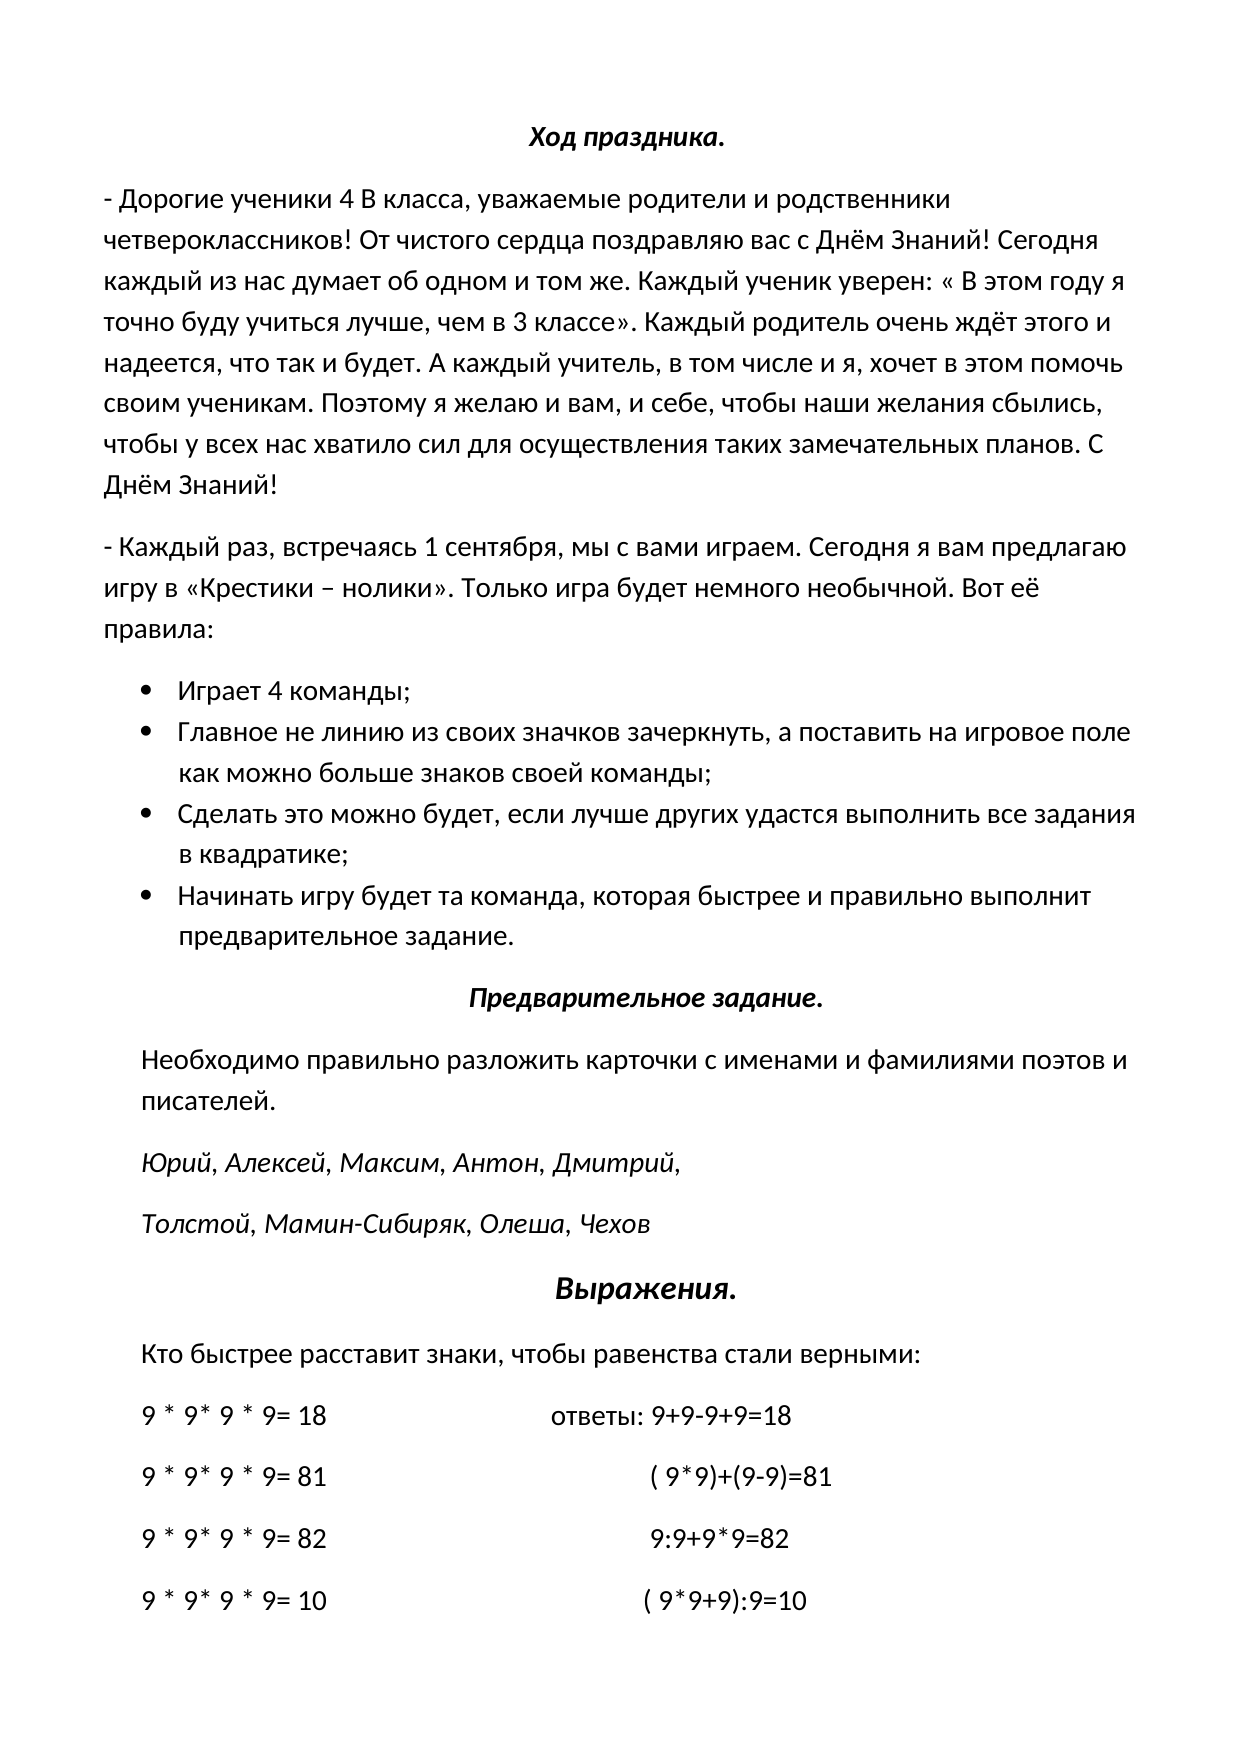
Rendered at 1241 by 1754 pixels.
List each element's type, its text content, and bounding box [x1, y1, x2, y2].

text - Каждый раз, встречаясь 1 сентября, мы с вами играем. Сегодня я вам предлагаю игру в «Крестики – нолики». Только игра будет немного необычной. Вот её правила: [103, 528, 1152, 646]
text - Дорогие ученики 4 В класса, уважаемые родители и родственники четвероклассников! От чистого сердца поздравляю вас с Днём Знаний! Сегодня каждый из нас думает об одном и том же. Каждый ученик уверен: « В этом году я точно буду учиться лучше, чем в 3 классе». Каждый родитель очень ждёт этого и надеется, что так и будет. А каждый учитель, в том числе и я, хочет в этом помочь своим ученикам. Поэтому я желаю и вам, и себе, чтобы наши желания сбылись, чтобы у всех нас хватило сил для осуществления таких замечательных планов. С Днём Знаний! [103, 180, 1152, 502]
text Ход праздника. [103, 118, 1152, 154]
text 9 * 9* 9 * 9= 81 ( 9*9)+(9-9)=81 [141, 1458, 1152, 1494]
text Толстой, Мамин-Сибиряк, Олеша, Чехов [141, 1206, 1152, 1241]
text Выражения. [141, 1267, 1152, 1308]
text 9 * 9* 9 * 9= 82 9:9+9*9=82 [141, 1520, 1152, 1556]
list Сделать это можно будет, если лучше других удастся выполнить все задания в квадратике; [141, 795, 1152, 871]
list Главное не линию из своих значков зачеркнуть, а поставить на игровое поле как можно больше знаков своей команды; [141, 713, 1152, 789]
text 9 * 9* 9 * 9= 18 ответы: 9+9-9+9=18 [141, 1397, 1152, 1432]
list Играет 4 команды; [141, 672, 1152, 707]
text Юрий, Алексей, Максим, Антон, Дмитрий, [141, 1144, 1152, 1179]
text Необходимо правильно разложить карточки с именами и фамилиями поэтов и писателей. [141, 1041, 1152, 1118]
list Начинать игру будет та команда, которая быстрее и правильно выполнит предварительное задание. [141, 877, 1152, 953]
text Кто быстрее расставит знаки, чтобы равенства стали верными: [141, 1335, 1152, 1371]
text Предварительное задание. [141, 979, 1152, 1015]
text 9 * 9* 9 * 9= 10 ( 9*9+9):9=10 [141, 1582, 1152, 1618]
